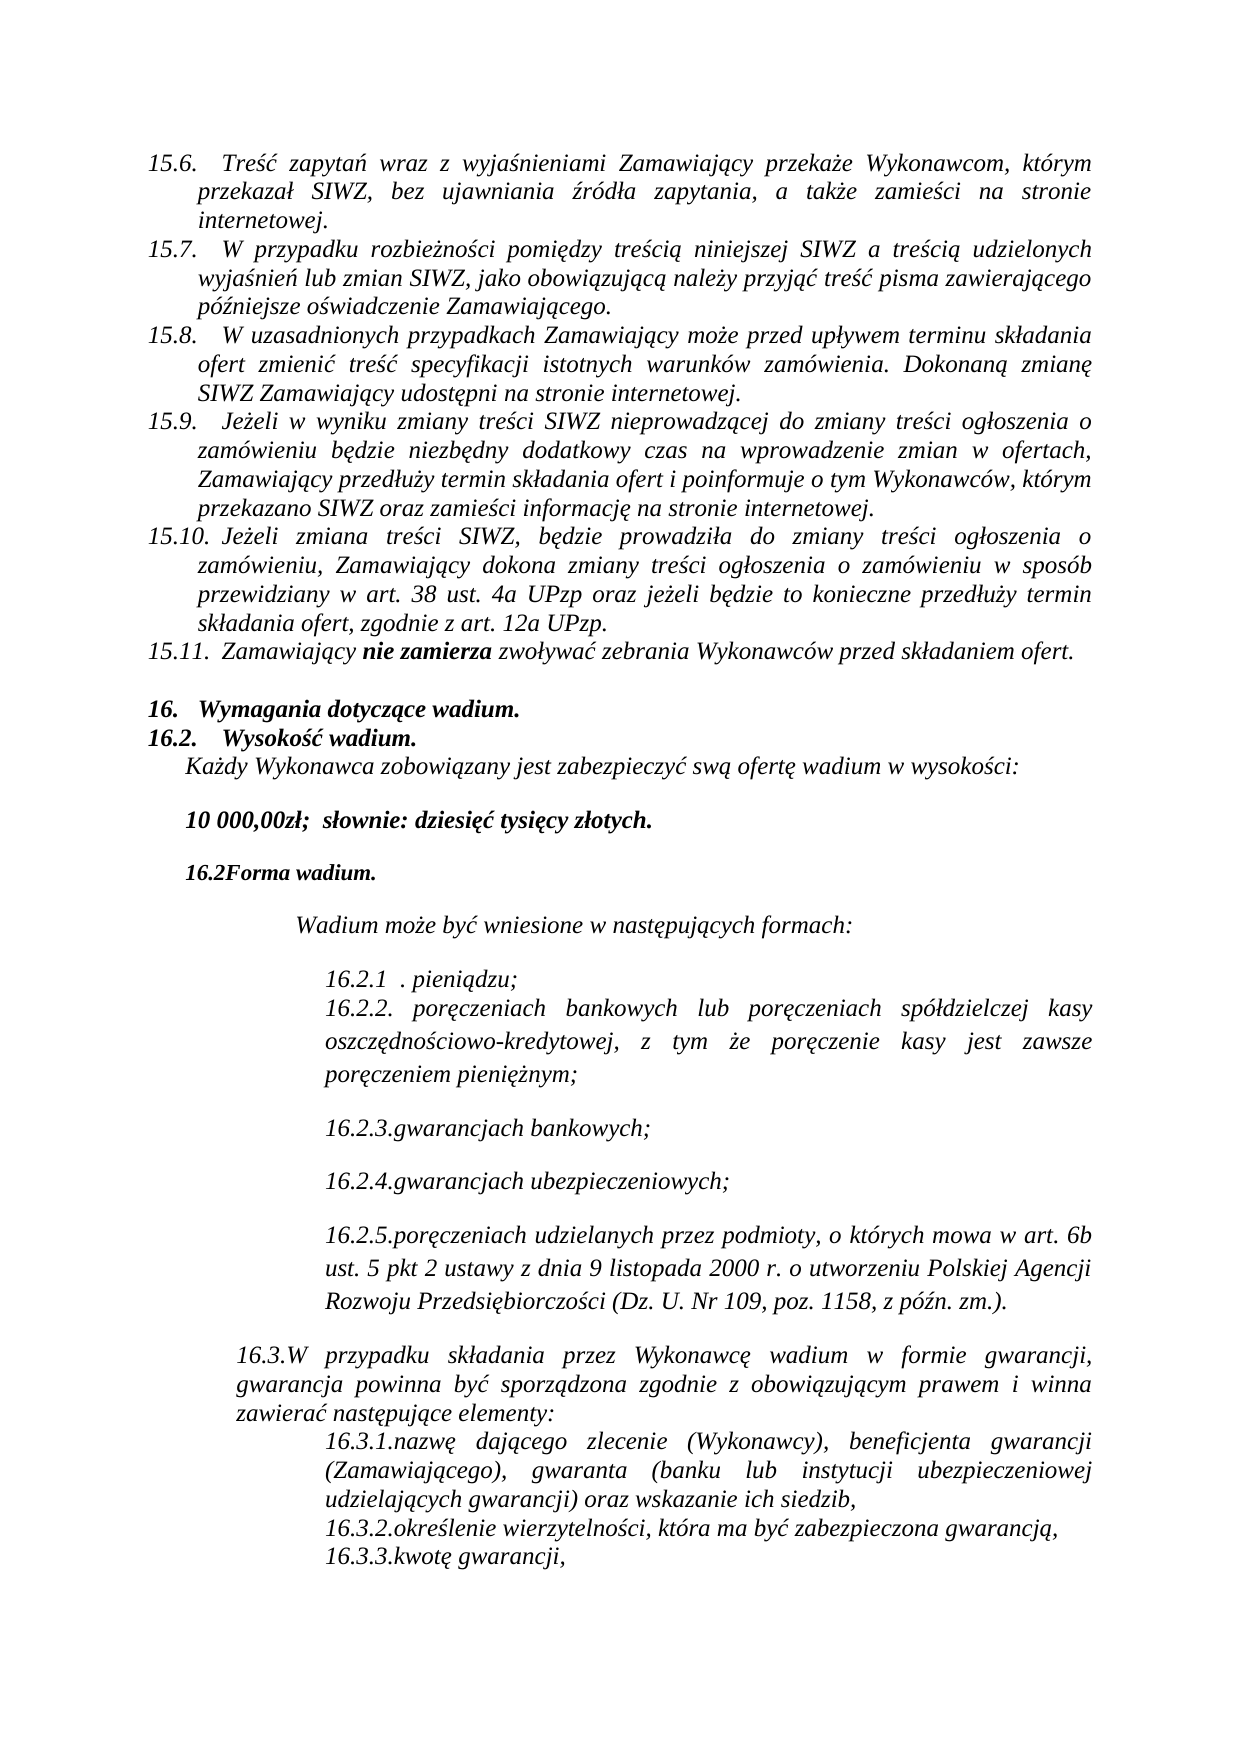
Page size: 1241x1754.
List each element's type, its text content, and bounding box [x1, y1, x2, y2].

text 16.2.3.gwarancjach bankowych; [325, 1113, 1093, 1141]
list W przypadku rozbieżności pomiędzy treścią niniejszej SIWZ a treścią udzielonych wyjaśnień lub zmian SIWZ, jako obowiązującą należy przyjąć treść pisma zawierającego późniejsze oświadczenie Zamawiającego. [148, 234, 1093, 320]
list Zamawiający nie zamierza zwoływać zebrania Wykonawców przed składaniem ofert. [148, 636, 1093, 665]
list Wysokość wadium. [148, 723, 1093, 751]
list Treść zapytań wraz z wyjaśnieniami Zamawiający przekaże Wykonawcom, którym przekazał SIWZ, bez ujawniania źródła zapytania, a także zamieści na stronie internetowej. [148, 148, 1093, 234]
list Jeżeli w wyniku zmiany treści SIWZ nieprowadzącej do zmiany treści ogłoszenia o zamówieniu będzie niezbędny dodatkowy czas na wprowadzenie zmian w ofertach, Zamawiający przedłuży termin składania ofert i poinformuje o tym Wykonawców, którym przekazano SIWZ oraz zamieści informację na stronie internetowej. [148, 406, 1093, 521]
list Wymagania dotyczące wadium. [148, 694, 1093, 723]
text 16.3.2.określenie wierzytelności, która ma być zabezpieczona gwarancją, [325, 1513, 1093, 1541]
text 16.3.W przypadku składania przez Wykonawcę wadium w formie gwarancji, gwarancja powinna być sporządzona zgodnie z obowiązującym prawem i winna zawierać następujące elementy: [236, 1340, 1093, 1426]
text 16.2Forma wadium. [185, 859, 1093, 885]
text Wadium może być wniesione w następujących formach: [148, 910, 1093, 939]
text 16.2.5.poręczeniach udzielanych przez podmioty, o których mowa w art. 6b ust. 5 pkt 2 ustawy z dnia 9 listopada 2000 r. o utworzeniu Polskiej Agencji Rozwoju Przedsiębiorczości (Dz. U. Nr 109, poz. 1158, z późn. zm.). [325, 1220, 1093, 1315]
text 10 000,00zł; słownie: dziesięć tysięcy złotych. [185, 805, 1093, 834]
list Jeżeli zmiana treści SIWZ, będzie prowadziła do zmiany treści ogłoszenia o zamówieniu, Zamawiający dokona zmiany treści ogłoszenia o zamówieniu w sposób przewidziany w art. 38 ust. 4a UPzp oraz jeżeli będzie to konieczne przedłuży termin składania ofert, zgodnie z art. 12a UPzp. [148, 521, 1093, 636]
text 16.2.4.gwarancjach ubezpieczeniowych; [325, 1166, 1093, 1195]
list . pieniądzu; [325, 964, 1093, 993]
text Każdy Wykonawca zobowiązany jest zabezpieczyć swą ofertę wadium w wysokości: [185, 751, 1093, 780]
text 16.3.3.kwotę gwarancji, [325, 1541, 1093, 1570]
text 16.3.1.nazwę dającego zlecenie (Wykonawcy), beneficjenta gwarancji (Zamawiającego), gwaranta (banku lub instytucji ubezpieczeniowej udzielających gwarancji) oraz wskazanie ich siedzib, [325, 1426, 1093, 1513]
list W uzasadnionych przypadkach Zamawiający może przed upływem terminu składania ofert zmienić treść specyfikacji istotnych warunków zamówienia. Dokonaną zmianę SIWZ Zamawiający udostępni na stronie internetowej. [148, 320, 1093, 406]
text 16.2.2. poręczeniach bankowych lub poręczeniach spółdzielczej kasy oszczędnościowo-kredytowej, z tym że poręczenie kasy jest zawsze poręczeniem pieniężnym; [325, 993, 1093, 1087]
